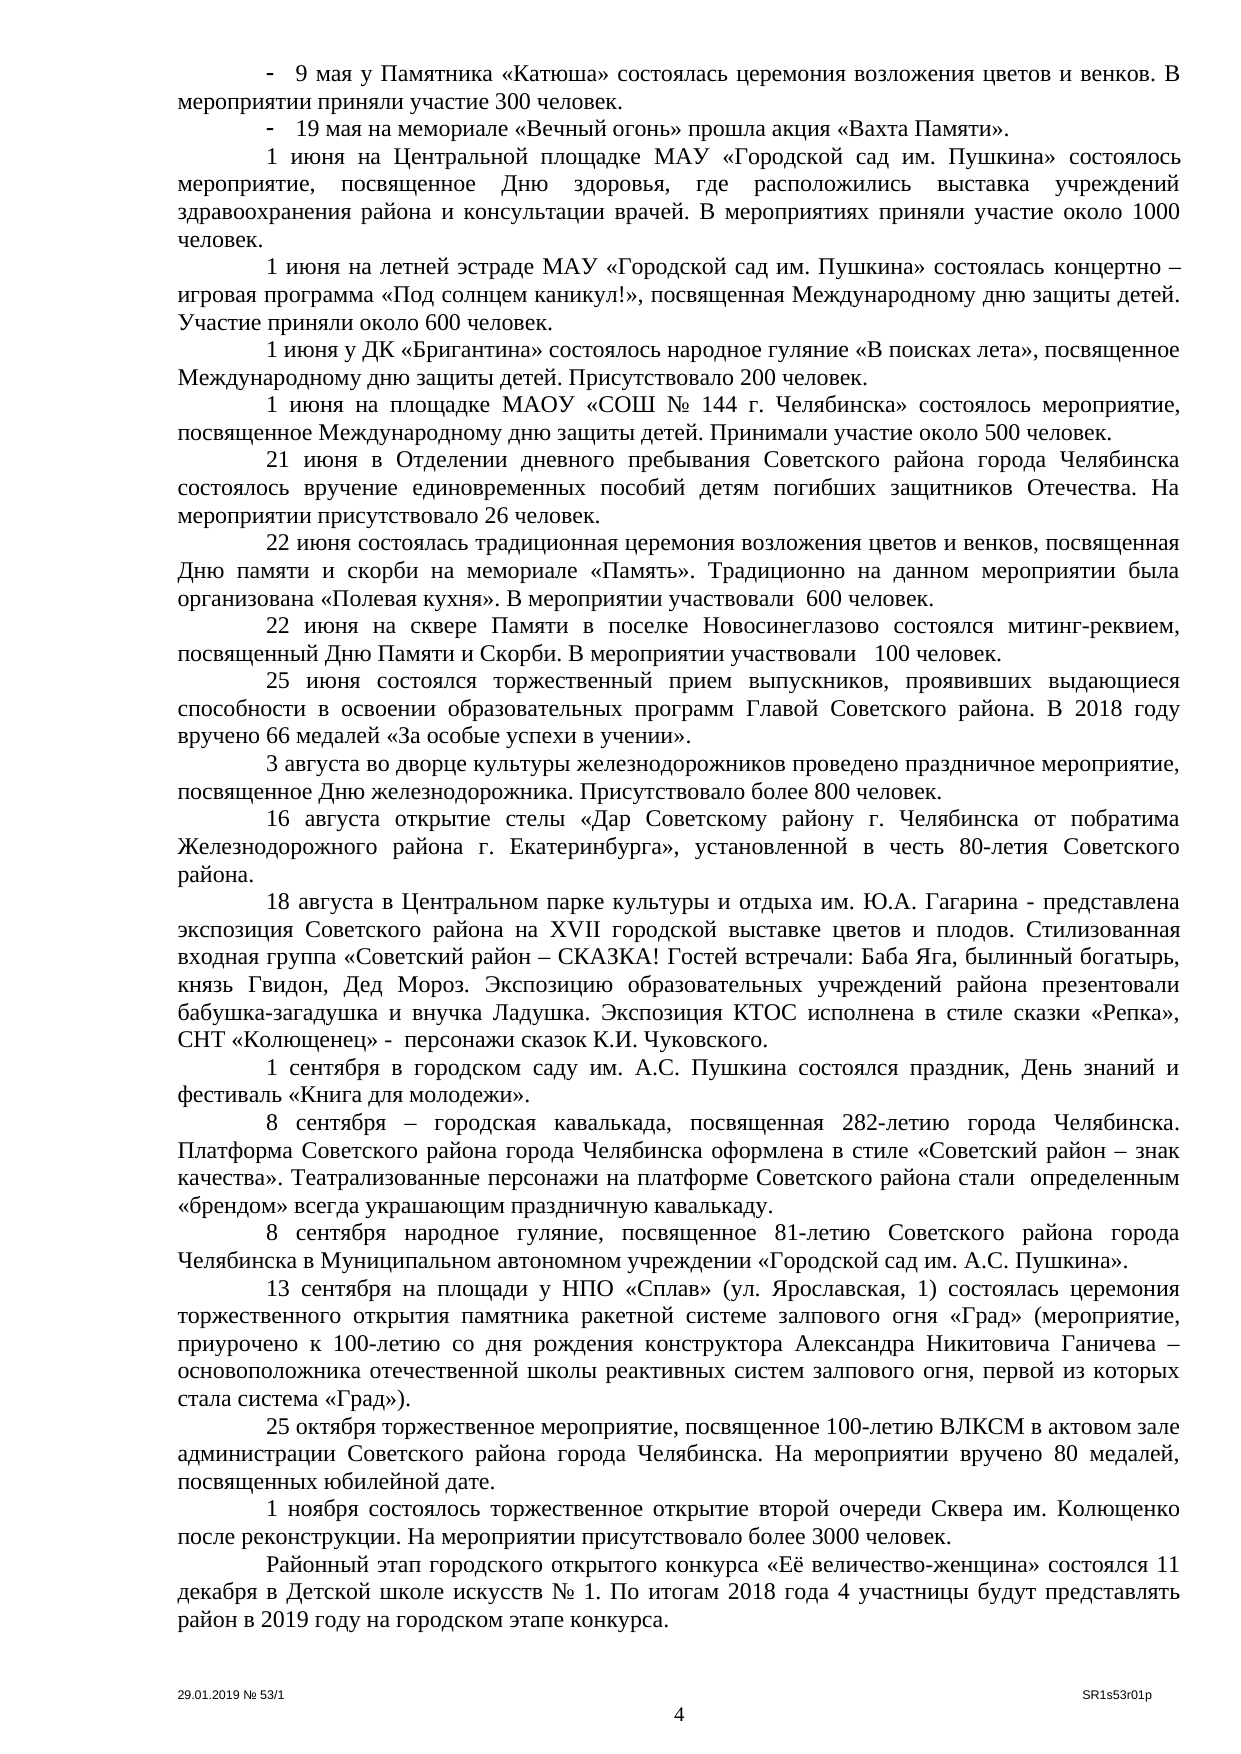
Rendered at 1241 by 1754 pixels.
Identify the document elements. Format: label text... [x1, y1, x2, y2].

text 22 июня на сквере Памяти в поселке Новосинеглазово состоялся митинг-реквием, посвященный Дню Памяти и Скорби. В мероприятии участвовали 100 человек. [177, 611, 1181, 666]
text 25 июня состоялся торжественный прием выпускников, проявивших выдающиеся способности в освоении образовательных программ Главой Советского района. В 2018 году вручено 66 медалей «За особые успехи в учении». [177, 666, 1181, 749]
list 9 мая у Памятника «Катюша» состоялась церемония возложения цветов и венков. В мероприятии приняли участие 300 человек. [177, 59, 1181, 114]
list 13 сентября на площади у НПО «Сплав» (ул. Ярославская, 1) состоялась церемония торжественного открытия памятника ракетной системе залпового огня «Град» (мероприятие, приурочено к 100-летию со дня рождения конструктора Александра Никитовича Ганичева – основоположника отечественной школы реактивных систем залпового огня, первой из которых стала система «Град»). [177, 1274, 1181, 1412]
text 1 июня у ДК «Бригантина» состоялось народное гуляние «В поисках лета», посвященное Международному дню защиты детей. Присутствовало 200 человек. [177, 335, 1181, 390]
text 18 августа в Центральном парке культуры и отдыха им. Ю.А. Гагарина - представлена экспозиция Советского района на XVII городской выставке цветов и плодов. Стилизованная входная группа «Советский район – СКАЗКА! Гостей встречали: Баба Яга, былинный богатырь, князь Гвидон, Дед Мороз. Экспозицию образовательных учреждений района презентовали бабушка-загадушка и внучка Ладушка. Экспозиция КТОС исполнена в стиле сказки «Репка», СНТ «Колющенец» - персонажи сказок К.И. Чуковского. [177, 887, 1181, 1053]
text 22 июня состоялась традиционная церемония возложения цветов и венков, посвященная Дню памяти и скорби на мемориале «Память». Традиционно на данном мероприятии была организована «Полевая кухня». В мероприятии участвовали 600 человек. [177, 528, 1181, 611]
text 3 августа во дворце культуры железнодорожников проведено праздничное мероприятие, посвященное Дню железнодорожника. Присутствовало более 800 человек. [177, 749, 1181, 804]
text 1 июня на летней эстраде МАУ «Городской сад им. Пушкина» состоялась концертно – игровая программа «Под солнцем каникул!», посвященная Международному дню защиты детей. Участие приняли около 600 человек. [177, 252, 1181, 335]
list 8 сентября народное гуляние, посвященное 81-летию Советского района города Челябинска в Муниципальном автономном учреждении «Городской сад им. А.С. Пушкина». [177, 1218, 1181, 1274]
text 8 сентября – городская кавалькада, посвященная 282-летию города Челябинска. Платформа Советского района города Челябинска оформлена в стиле «Советский район – знак качества». Театрализованные персонажи на платформе Советского района стали определенным «брендом» всегда украшающим праздничную кавалькаду. [177, 1108, 1181, 1218]
list 1 сентября в городском саду им. А.С. Пушкина состоялся праздник, День знаний и фестиваль «Книга для молодежи». [177, 1053, 1181, 1108]
list Районный этап городского открытого конкурса «Её величество-женщина» состоялся 11 декабря в Детской школе искусств № 1. По итогам 2018 года 4 участницы будут представлять район в 2019 году на городском этапе конкурса. [177, 1550, 1181, 1632]
list 19 мая на мемориале «Вечный огонь» прошла акция «Вахта Памяти». [177, 114, 1181, 142]
text 16 августа открытие стелы «Дар Советскому району г. Челябинска от побратима Железнодорожного района г. Екатеринбурга», установленной в честь 80-летия Советского района. [177, 804, 1181, 887]
text 1 июня на площадке МАОУ «СОШ № 144 г. Челябинска» состоялось мероприятие, посвященное Международному дню защиты детей. Принимали участие около 500 человек. [177, 390, 1181, 446]
list 25 октября торжественное мероприятие, посвященное 100-летию ВЛКСМ в актовом зале администрации Советского района города Челябинска. На мероприятии вручено 80 медалей, посвященных юбилейной дате. [177, 1412, 1181, 1494]
list 1 ноября состоялось торжественное открытие второй очереди Сквера им. Колющенко после реконструкции. На мероприятии присутствовало более 3000 человек. [177, 1494, 1181, 1550]
text 21 июня в Отделении дневного пребывания Советского района города Челябинска состоялось вручение единовременных пособий детям погибших защитников Отечества. На мероприятии присутствовало 26 человек. [177, 446, 1181, 528]
text 1 июня на Центральной площадке МАУ «Городской сад им. Пушкина» состоялось мероприятие, посвященное Дню здоровья, где расположились выставка учреждений здравоохранения района и консультации врачей. В мероприятиях приняли участие около 1000 человек. [177, 142, 1181, 252]
